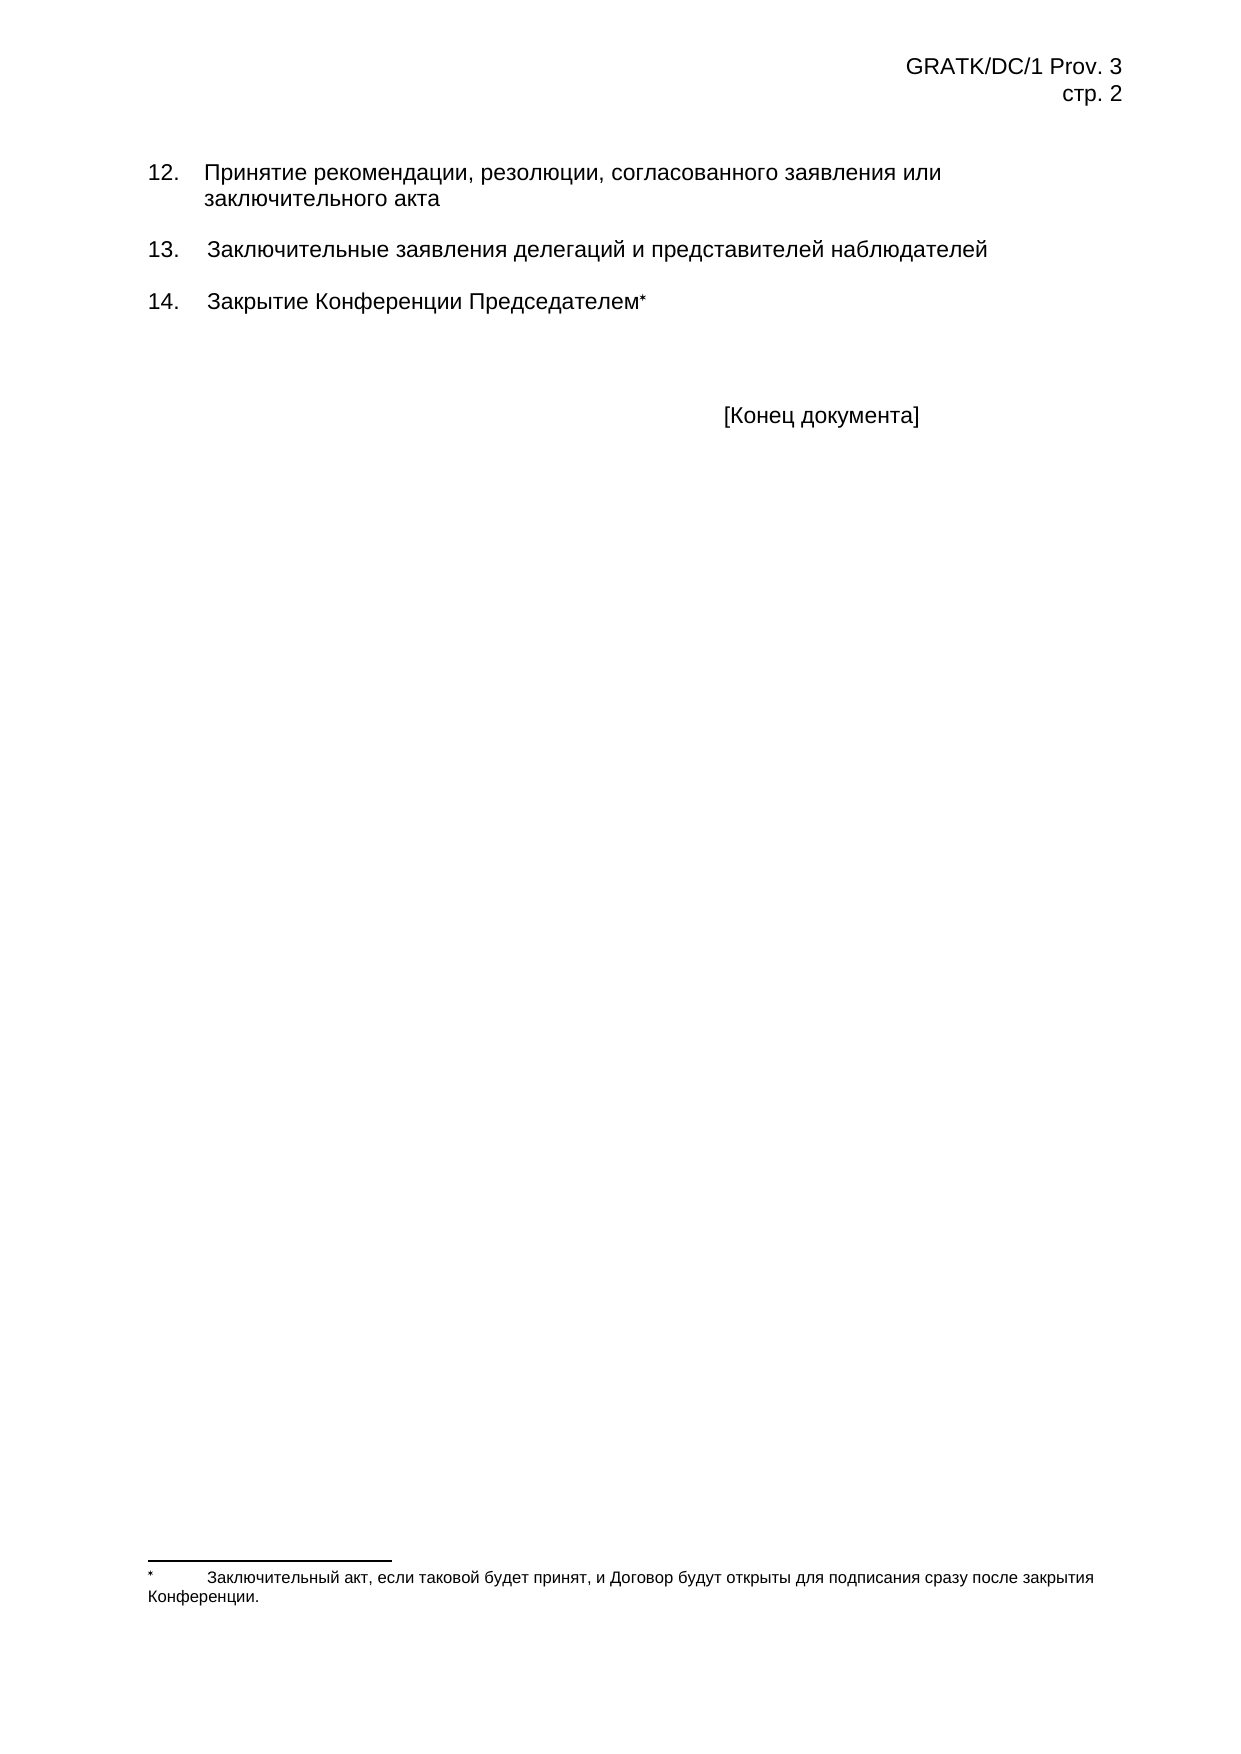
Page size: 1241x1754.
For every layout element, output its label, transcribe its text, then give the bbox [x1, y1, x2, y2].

text 12. Принятие рекомендации, резолюции, согласованного заявления или заключительного акта [148, 158, 1122, 211]
list Закрытие Конференции Председателем [148, 288, 1122, 315]
text [Конец документа] [724, 402, 1122, 428]
text 13. Заключительные заявления делегаций и представителей наблюдателей [148, 236, 1122, 263]
